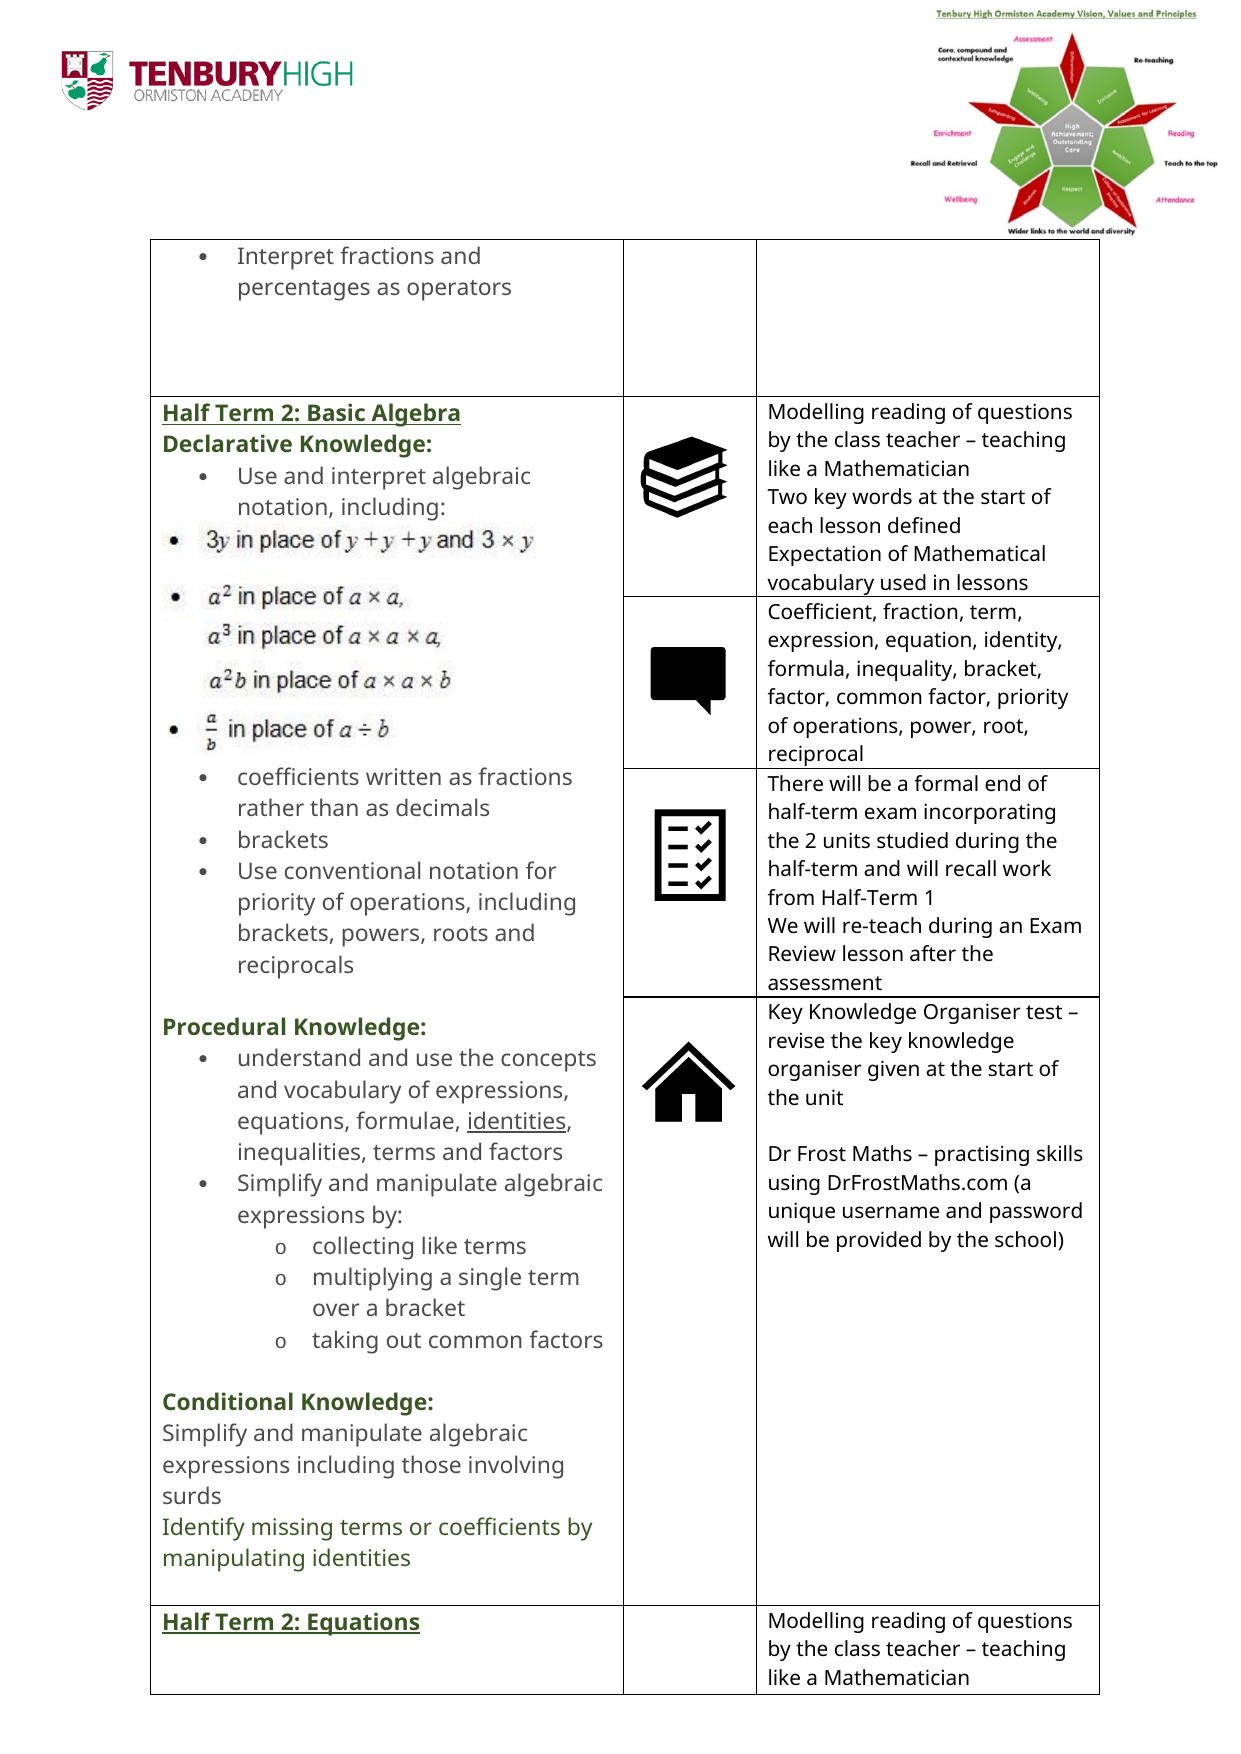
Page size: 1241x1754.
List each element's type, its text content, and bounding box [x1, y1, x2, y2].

table_cell [624, 240, 756, 396]
picture [167, 710, 398, 755]
table_cell [624, 597, 756, 768]
table_cell [624, 998, 756, 1605]
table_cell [757, 240, 1099, 396]
picture [203, 660, 466, 704]
table_cell There will be a formal end of half-term exam incorporating the 2 units studied during the half-term and will recall work from Half-Term 1 We will re-teach during an Exam Review lesson after the assessment [757, 769, 1099, 996]
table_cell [151, 1606, 623, 1694]
picture [56, 43, 357, 112]
picture [635, 628, 741, 734]
table_cell Half Term 2: Basic Algebra Declarative Knowledge: Use and interpret algebraic notation, including: coefficients written as fractions rather than as decimals brackets Use conventional notation for priority of operations, including brackets, powers, roots and reciprocals Procedural Knowledge: understand and use the concepts and vocabulary of expressions, equations, formulae, identities, inequalities, terms and factors Simplify and manipulate algebraic expressions by: collecting like terms multiplying a single term over a bracket taking out common factors Conditional Knowledge: Simplify and manipulate algebraic expressions including those involving surds Identify missing terms or coefficients by manipulating identities [151, 397, 623, 1605]
table_cell [624, 769, 756, 996]
table_cell [624, 1606, 756, 1694]
picture [635, 428, 733, 526]
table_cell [757, 1606, 1099, 1694]
table_cell Coefficient, fraction, term, expression, equation, identity, formula, inequality, bracket, factor, common factor, priority of operations, power, root, reciprocal [757, 597, 1099, 768]
table_cell [624, 397, 756, 596]
picture [161, 522, 546, 654]
picture [635, 1028, 742, 1135]
picture [635, 800, 745, 910]
